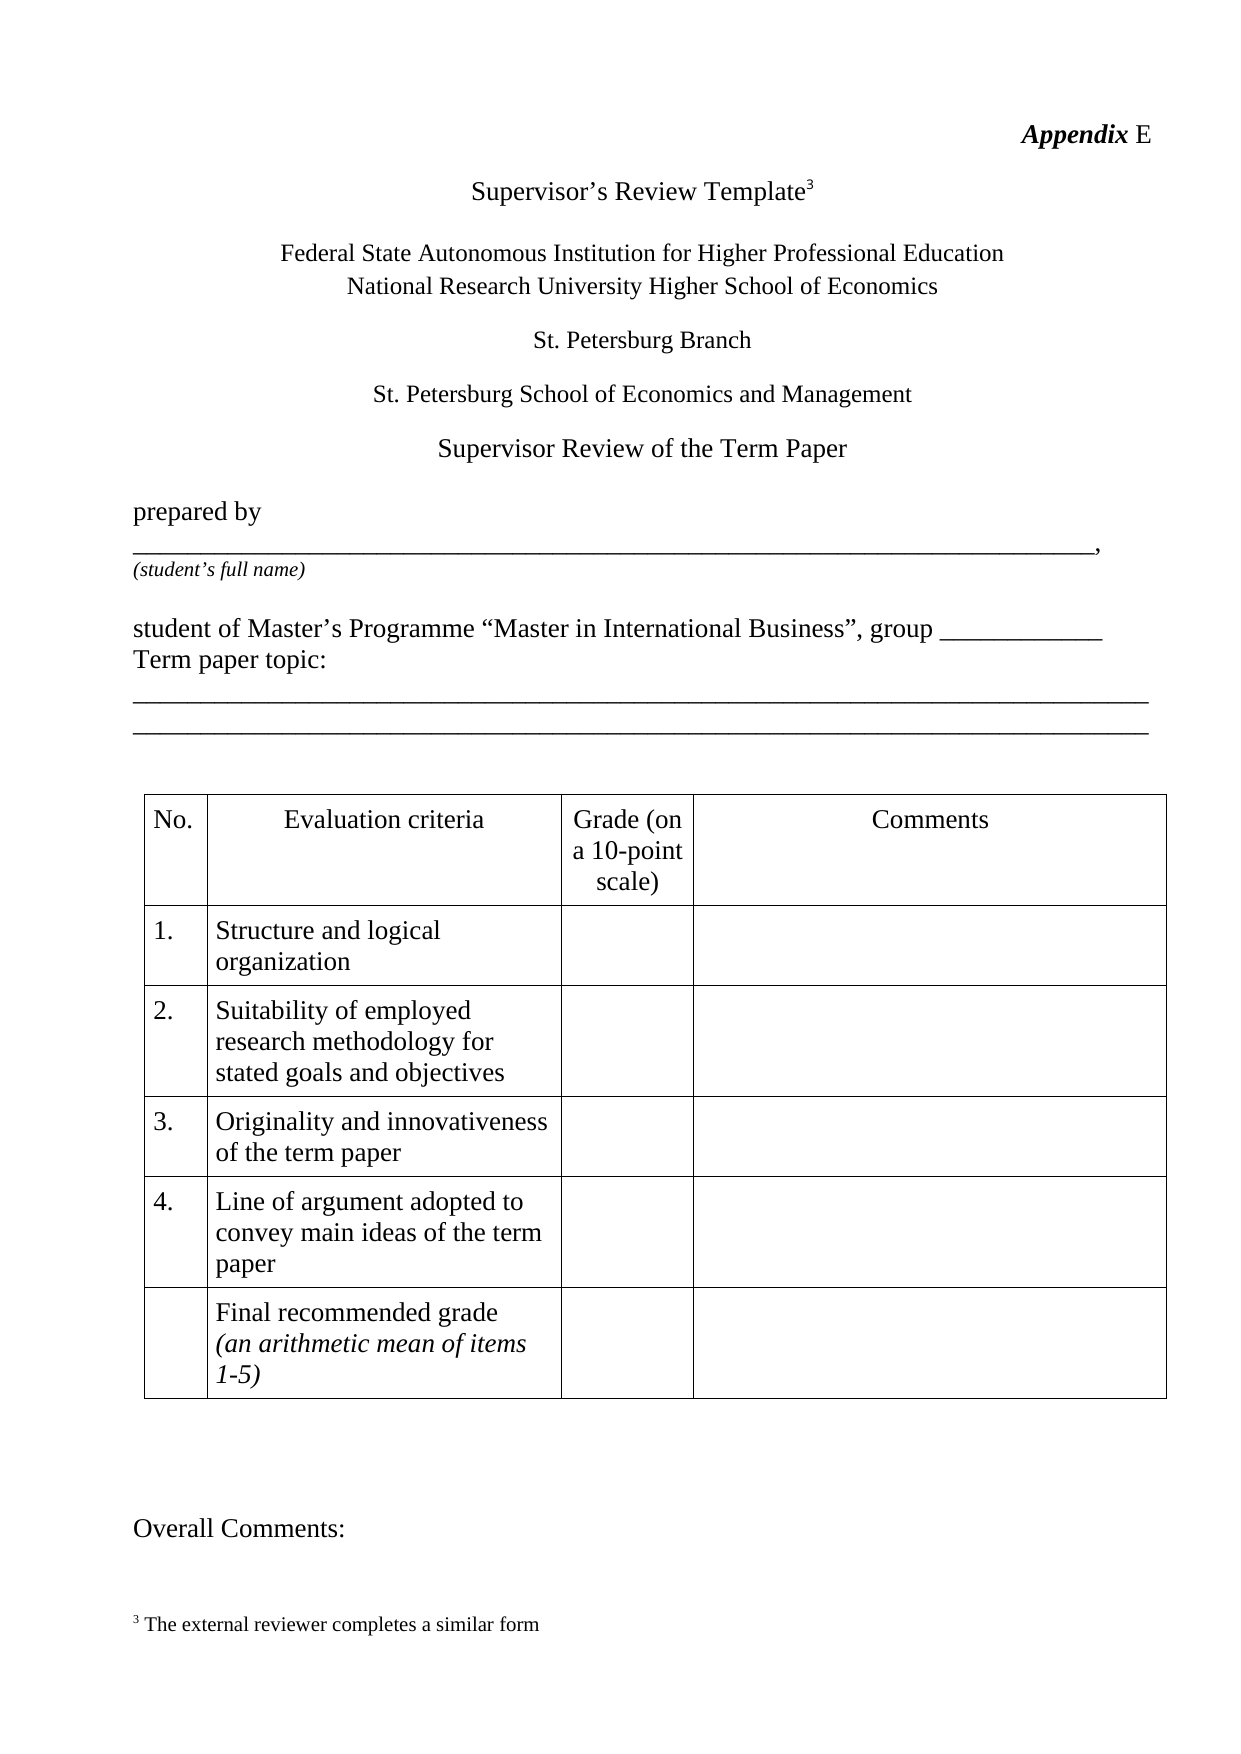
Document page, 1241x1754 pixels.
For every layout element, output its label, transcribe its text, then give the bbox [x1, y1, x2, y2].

text (student’s full name) [133, 557, 1152, 581]
table_cell Structure and logical organization [208, 906, 561, 985]
text St. Petersburg Branch [133, 325, 1152, 354]
table_header Comments [694, 795, 1166, 905]
table_cell [694, 1177, 1166, 1287]
table_cell [562, 1288, 693, 1398]
table_cell [562, 986, 693, 1096]
table_cell 4. [145, 1177, 207, 1287]
text Supervisor Review of the Term Paper [133, 433, 1152, 464]
table_cell [562, 1177, 693, 1287]
text Term paper topic: ______________________________________________________________________________________________________________________________________________________ [133, 643, 1152, 737]
table_cell [694, 986, 1166, 1096]
text Supervisor’s Review Template [133, 175, 1152, 207]
table_cell Suitability of employed research methodology for stated goals and objectives [208, 986, 561, 1096]
table_cell Final recommended grade (an arithmetic mean of items 1-5) [208, 1288, 561, 1398]
text Overall Comments: [133, 1512, 1152, 1543]
text St. Petersburg School of Economics and Management [133, 379, 1152, 407]
table_header Grade (on a 10-point scale) [562, 795, 693, 905]
table_cell [694, 906, 1166, 985]
table_cell 2. [145, 986, 207, 1096]
table_cell [694, 1097, 1166, 1176]
table_cell 1. [145, 906, 207, 985]
table_header Evaluation criteria [208, 795, 561, 905]
table_cell Originality and innovativeness of the term paper [208, 1097, 561, 1176]
table_cell [562, 906, 693, 985]
table_header No. [145, 795, 207, 905]
table_cell 3. [145, 1097, 207, 1176]
table_cell [694, 1288, 1166, 1398]
text student of Master’s Programme “Master in International Business”, group ____________ [133, 612, 1152, 643]
table_cell Line of argument adopted to convey main ideas of the term paper [208, 1177, 561, 1287]
text prepared by _______________________________________________________________________, [133, 495, 1152, 557]
table_cell [562, 1097, 693, 1176]
table_cell [145, 1288, 207, 1398]
text Federal State Autonomous Institution for Higher Professional Education National Research University Higher School of Economics [133, 238, 1152, 300]
text Appendix E [133, 118, 1152, 149]
